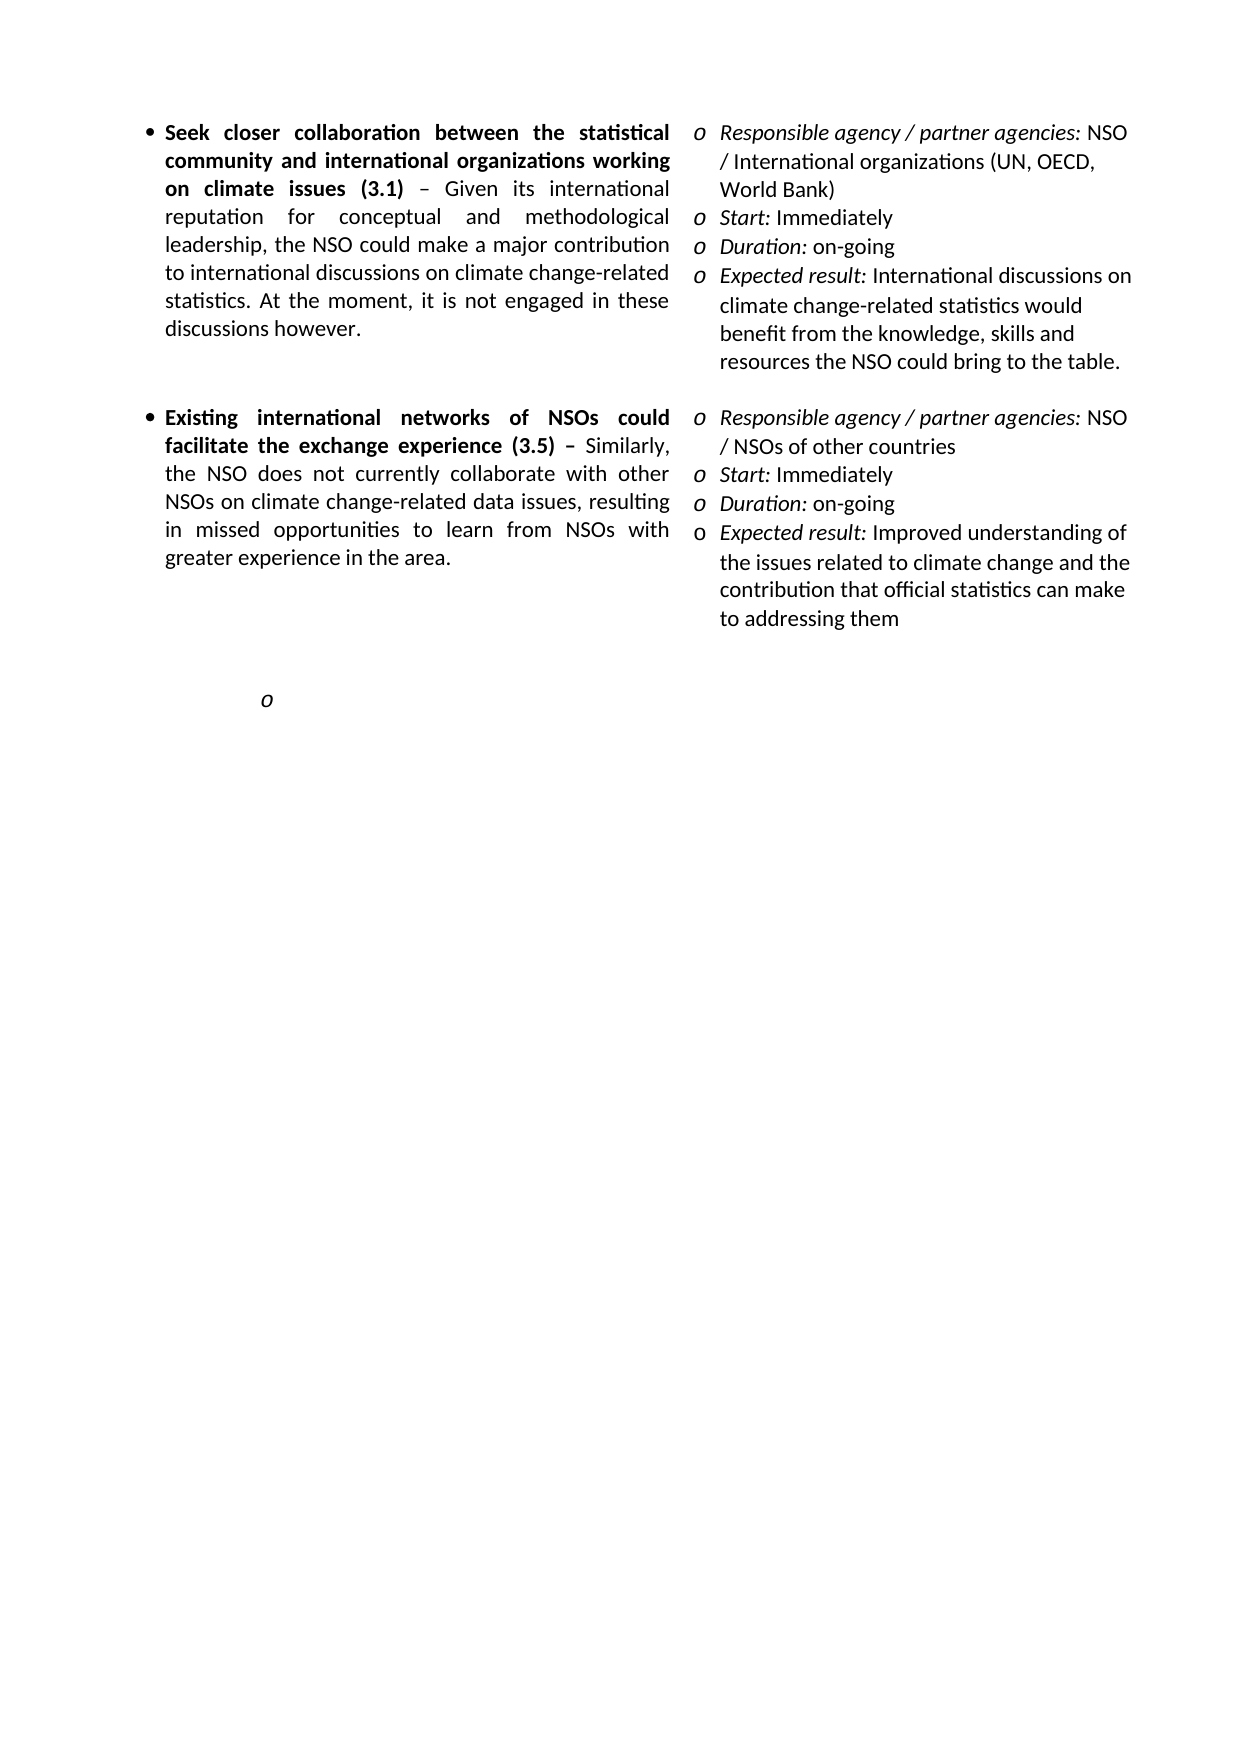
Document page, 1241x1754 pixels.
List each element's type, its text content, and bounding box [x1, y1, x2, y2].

table_cell Responsible agency / partner agencies: NSO / NSOs of other countries Start: Immediately Duration: on-going Expected result: Improved understanding of the issues related to climate change and the contribution that official statistics can make to addressing them [682, 403, 1151, 632]
table_cell Existing international networks of NSOs could facilitate the exchange experience (3.5) – Similarly, the NSO does not currently collaborate with other NSOs on climate change-related data issues, resulting in missed opportunities to learn from NSOs with greater experience in the area. [138, 403, 682, 632]
table_header Seek closer collaboration between the statistical community and international organizations working on climate issues (3.1) – Given its international reputation for conceptual and methodological leadership, the NSO could make a major contribution to international discussions on climate change-related statistics. At the moment, it is not engaged in these discussions however. [138, 118, 682, 403]
table_header Responsible agency / partner agencies: NSO / International organizations (UN, OECD, World Bank) Start: Immediately Duration: on-going Expected result: International discussions on climate change-related statistics would benefit from the knowledge, skills and resources the NSO could bring to the table. [682, 118, 1151, 403]
